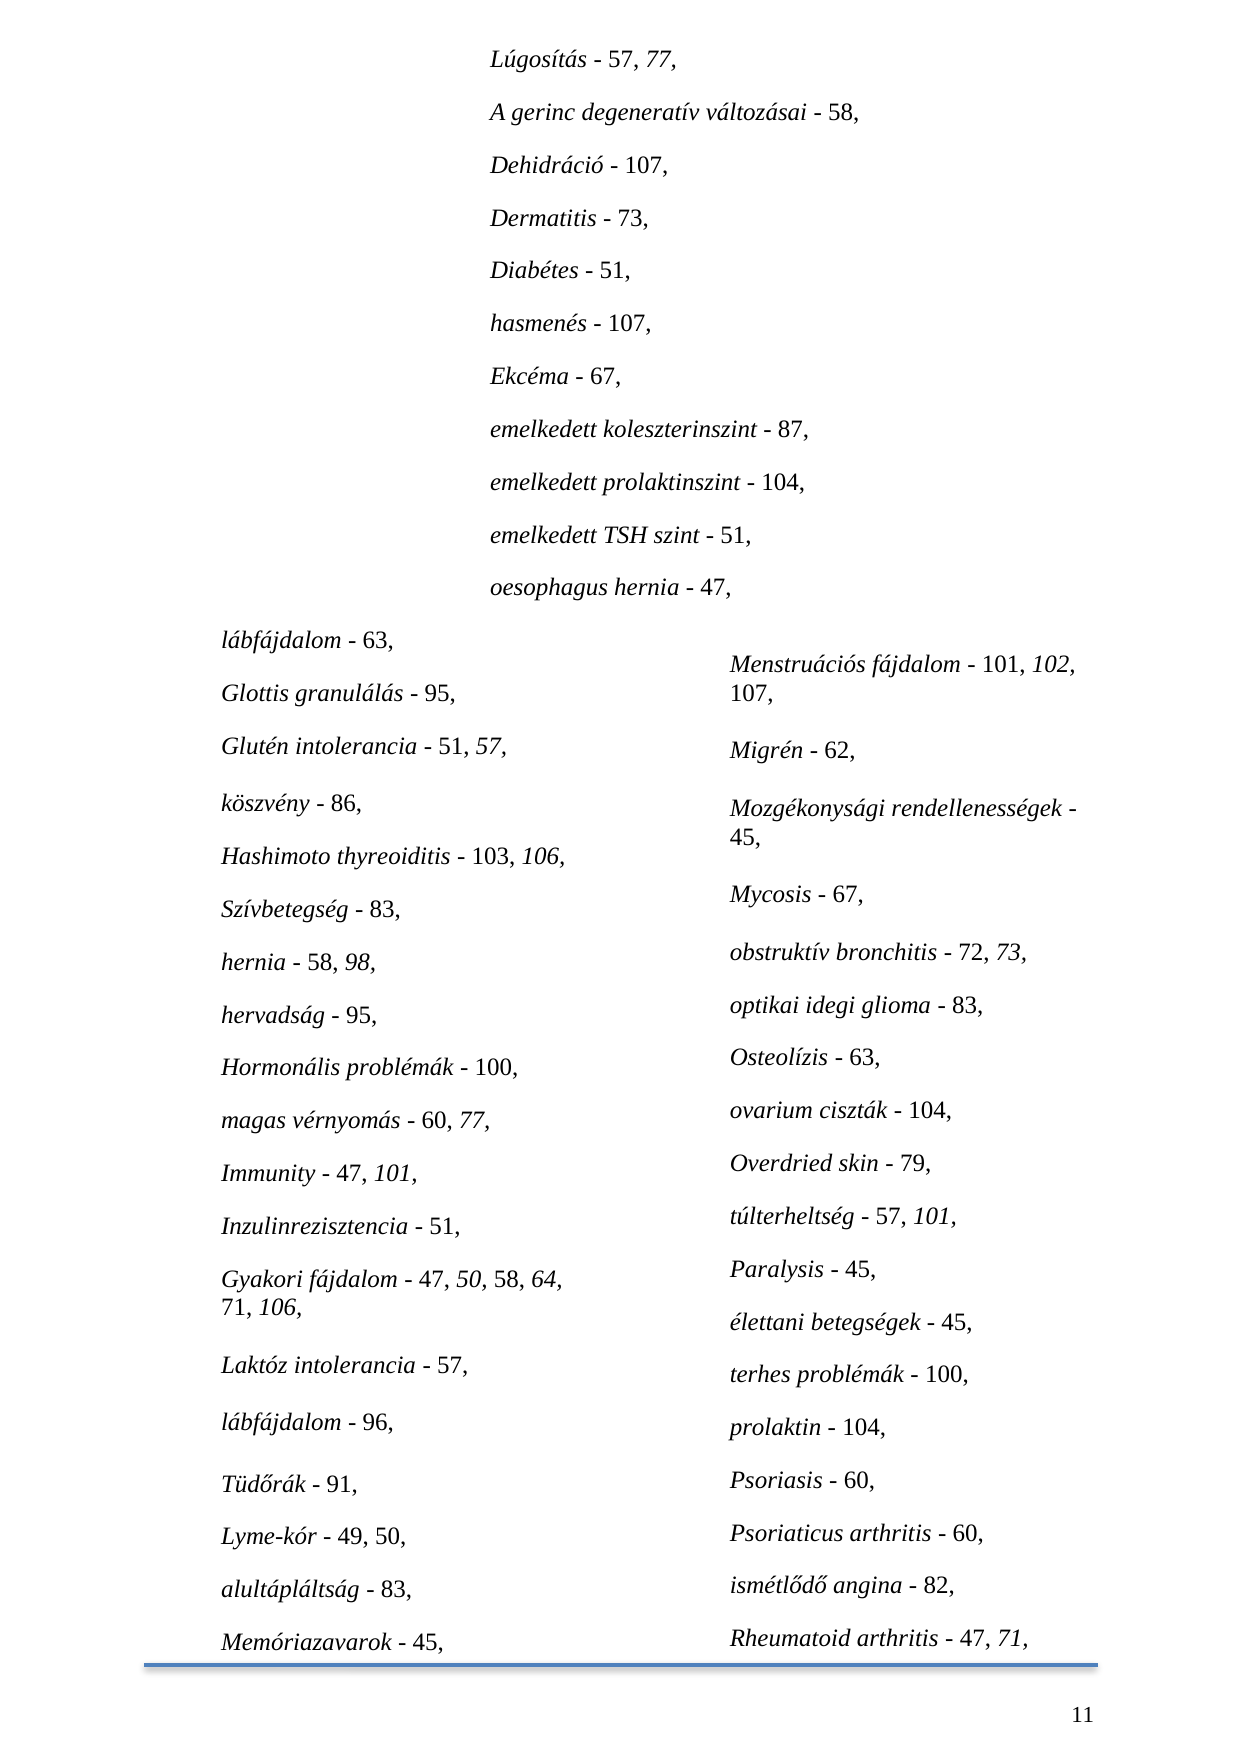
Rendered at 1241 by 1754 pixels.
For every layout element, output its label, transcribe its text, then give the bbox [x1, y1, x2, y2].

text Mozgékonysági rendellenességek - 45, [729, 793, 1094, 851]
text Lyme-kór - 49, 50, [221, 1521, 585, 1550]
text A gerinc degeneratív változásai - 58, [490, 97, 1094, 126]
text alultápláltság - 83, [221, 1574, 585, 1603]
text prolaktin - 104, [729, 1412, 1094, 1441]
text Psoriasis - 60, [729, 1465, 1094, 1494]
text Laktóz intolerancia - 57, [221, 1350, 585, 1379]
text lábfájdalom - 96, [221, 1407, 585, 1436]
text ismétlődő angina - 82, [729, 1571, 1094, 1599]
text emelkedett koleszterinszint - 87, [490, 414, 1094, 443]
text ovarium ciszták - 104, [729, 1095, 1094, 1124]
text Diabétes - 51, [490, 256, 1094, 284]
text Lúgosítás - 57, 77, [490, 44, 1094, 73]
text Ekcéma - 67, [490, 361, 1094, 390]
text Rheumatoid arthritis - 47, 71, [729, 1623, 1094, 1652]
text magas vérnyomás - 60, 77, [221, 1105, 585, 1134]
text túlterheltség - 57, 101, [729, 1201, 1094, 1230]
text köszvény - 86, [221, 788, 585, 817]
text Gyakori fájdalom - 47, 50, 58, 64, 71, 106, [221, 1264, 585, 1321]
text Tüdőrák - 91, [221, 1469, 585, 1497]
text Osteolízis - 63, [729, 1042, 1094, 1071]
text Szívbetegség - 83, [221, 894, 585, 923]
text hernia - 58, 98, [221, 947, 585, 976]
text Inzulinrezisztencia - 51, [221, 1211, 585, 1240]
text Mycosis - 67, [729, 879, 1094, 908]
text Paralysis - 45, [729, 1254, 1094, 1282]
text Menstruációs fájdalom - 101, 102, 107, [729, 649, 1094, 707]
text lábfájdalom - 63, [221, 625, 585, 654]
text hasmenés - 107, [490, 308, 1094, 337]
text optikai idegi glioma - 83, [729, 990, 1094, 1018]
text Psoriaticus arthritis - 60, [729, 1518, 1094, 1547]
text obstruktív bronchitis - 72, 73, [729, 937, 1094, 966]
text emelkedett prolaktinszint - 104, [490, 467, 1094, 496]
text Glutén intolerancia - 51, 57, [221, 731, 585, 760]
text oesophagus hernia - 47, [221, 572, 1094, 601]
text emelkedett TSH szint - 51, [490, 520, 1094, 548]
text Migrén - 62, [729, 736, 1094, 764]
text élettani betegségek - 45, [729, 1307, 1094, 1335]
text hervadság - 95, [221, 1000, 585, 1028]
text Glottis granulálás - 95, [221, 678, 585, 707]
text Memóriazavarok - 45, [221, 1627, 585, 1656]
text Dehidráció - 107, [490, 150, 1094, 179]
text Immunity - 47, 101, [221, 1158, 585, 1187]
text terhes problémák - 100, [729, 1359, 1094, 1388]
text Dermatitis - 73, [490, 203, 1094, 232]
text Hormonális problémák - 100, [221, 1052, 585, 1081]
text Hashimoto thyreoiditis - 103, 106, [221, 841, 585, 870]
text Overdried skin - 79, [729, 1148, 1094, 1177]
